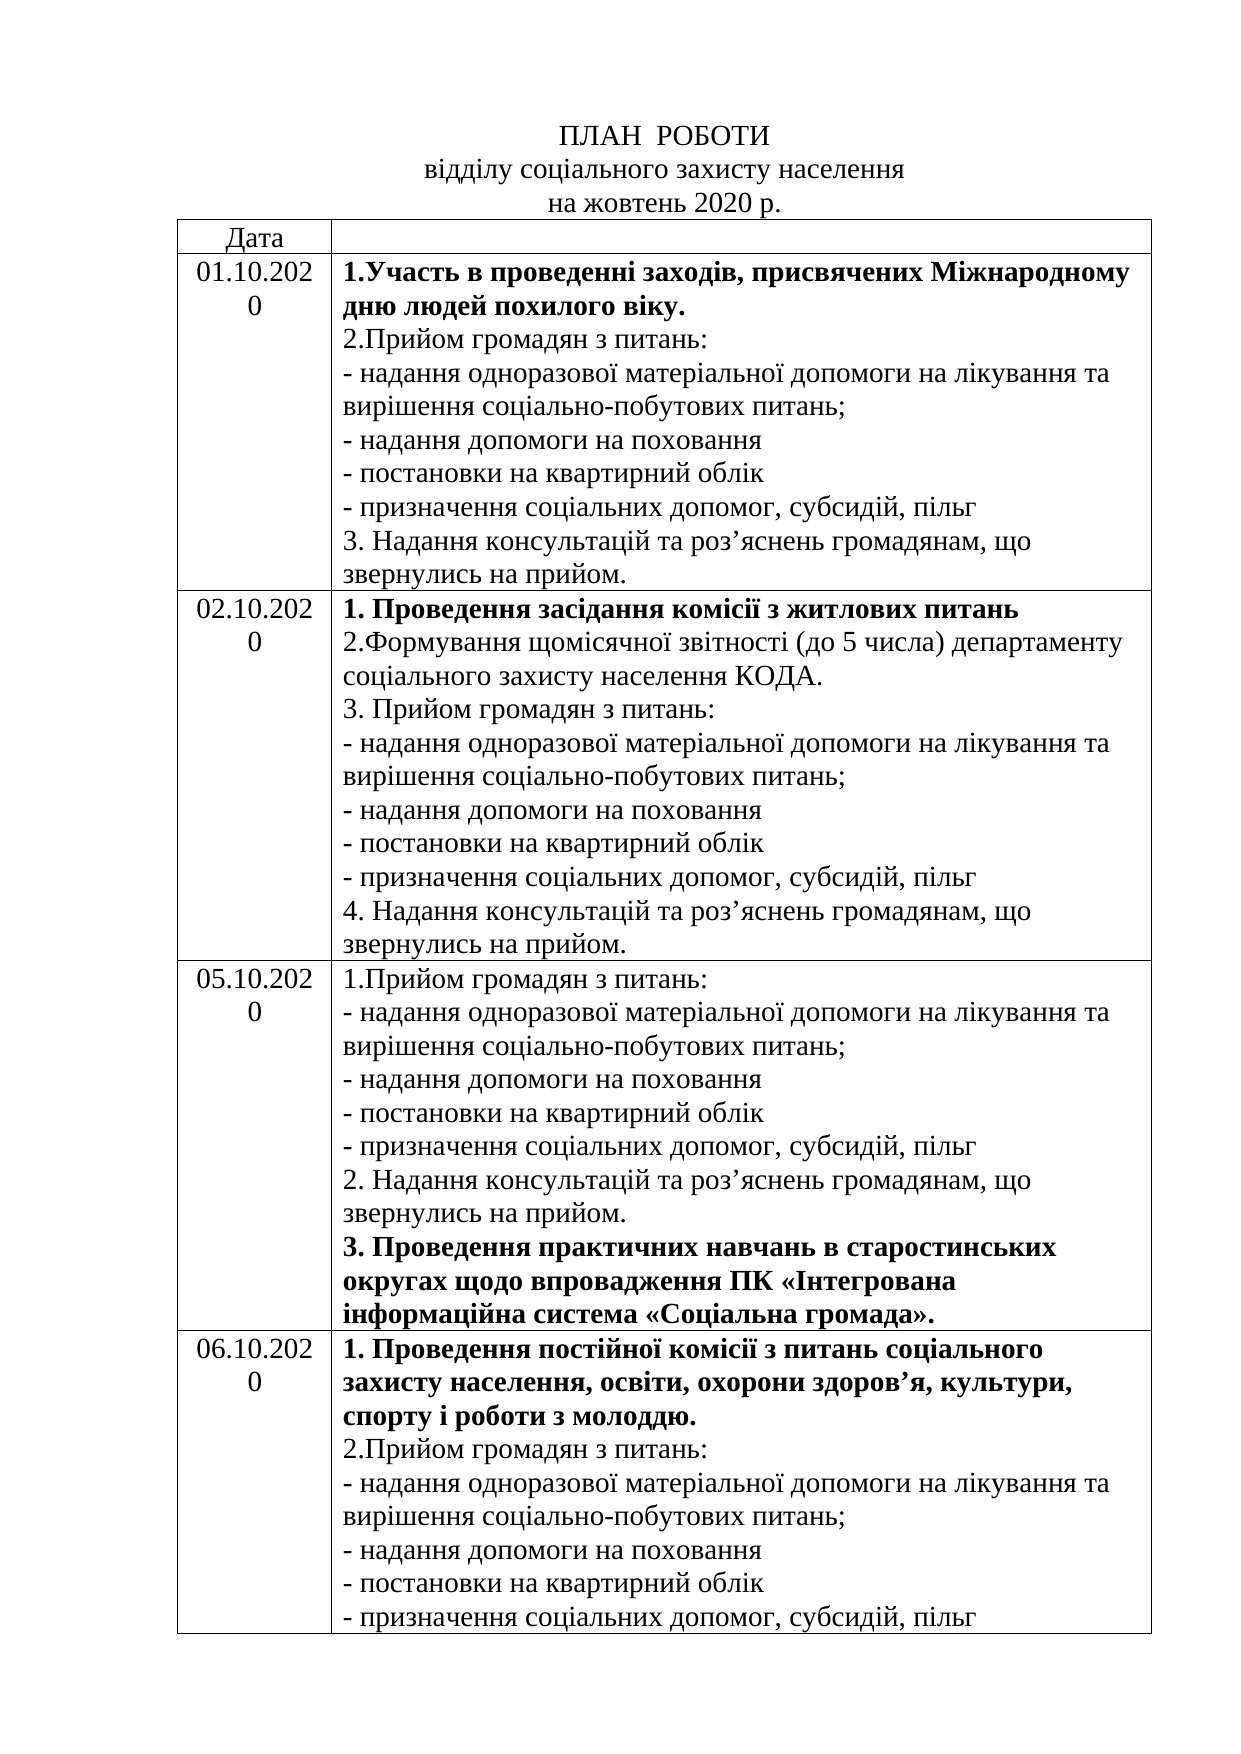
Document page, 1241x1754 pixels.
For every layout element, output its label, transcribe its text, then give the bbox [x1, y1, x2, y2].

table_cell 1.Участь в проведенні заходів, присвячених Міжнародному дню людей похилого віку. 2.Прийом громадян з питань: - надання одноразової матеріальної допомоги на лікування та вирішення соціально-побутових питань; - надання допомоги на поховання - постановки на квартирний облік - призначення соціальних допомог, субсидій, пільг 3. Надання консультацій та роз’яснень громадянам, що звернулись на прийом. [332, 254, 1151, 590]
table_header [332, 220, 1151, 253]
table_cell 01.10.2020 [178, 254, 331, 590]
table_cell 1.Прийом громадян з питань: - надання одноразової матеріальної допомоги на лікування та вирішення соціально-побутових питань; - надання допомоги на поховання - постановки на квартирний облік - призначення соціальних допомог, субсидій, пільг 2. Надання консультацій та роз’яснень громадянам, що звернулись на прийом. 3. Проведення практичних навчань в старостинських округах щодо впровадження ПК «Інтегрована інформаційна система «Соціальна громада». [332, 961, 1151, 1330]
table_header Дата [178, 220, 331, 253]
text на жовтень 2020 р. [177, 185, 1152, 219]
table_cell 06.10.2020 [178, 1331, 331, 1633]
table_cell 1. Проведення засідання комісії з житлових питань 2.Формування щомісячної звітності (до 5 числа) департаменту соціального захисту населення КОДА. 3. Прийом громадян з питань: - надання одноразової матеріальної допомоги на лікування та вирішення соціально-побутових питань; - надання допомоги на поховання - постановки на квартирний облік - призначення соціальних допомог, субсидій, пільг 4. Надання консультацій та роз’яснень громадянам, що звернулись на прийом. [332, 591, 1151, 960]
table_cell 05.10.2020 [178, 961, 331, 1330]
text відділу соціального захисту населення [177, 152, 1152, 185]
table_cell 02.10.2020 [178, 591, 331, 960]
text ПЛАН РОБОТИ [177, 118, 1152, 152]
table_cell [332, 1331, 1151, 1633]
